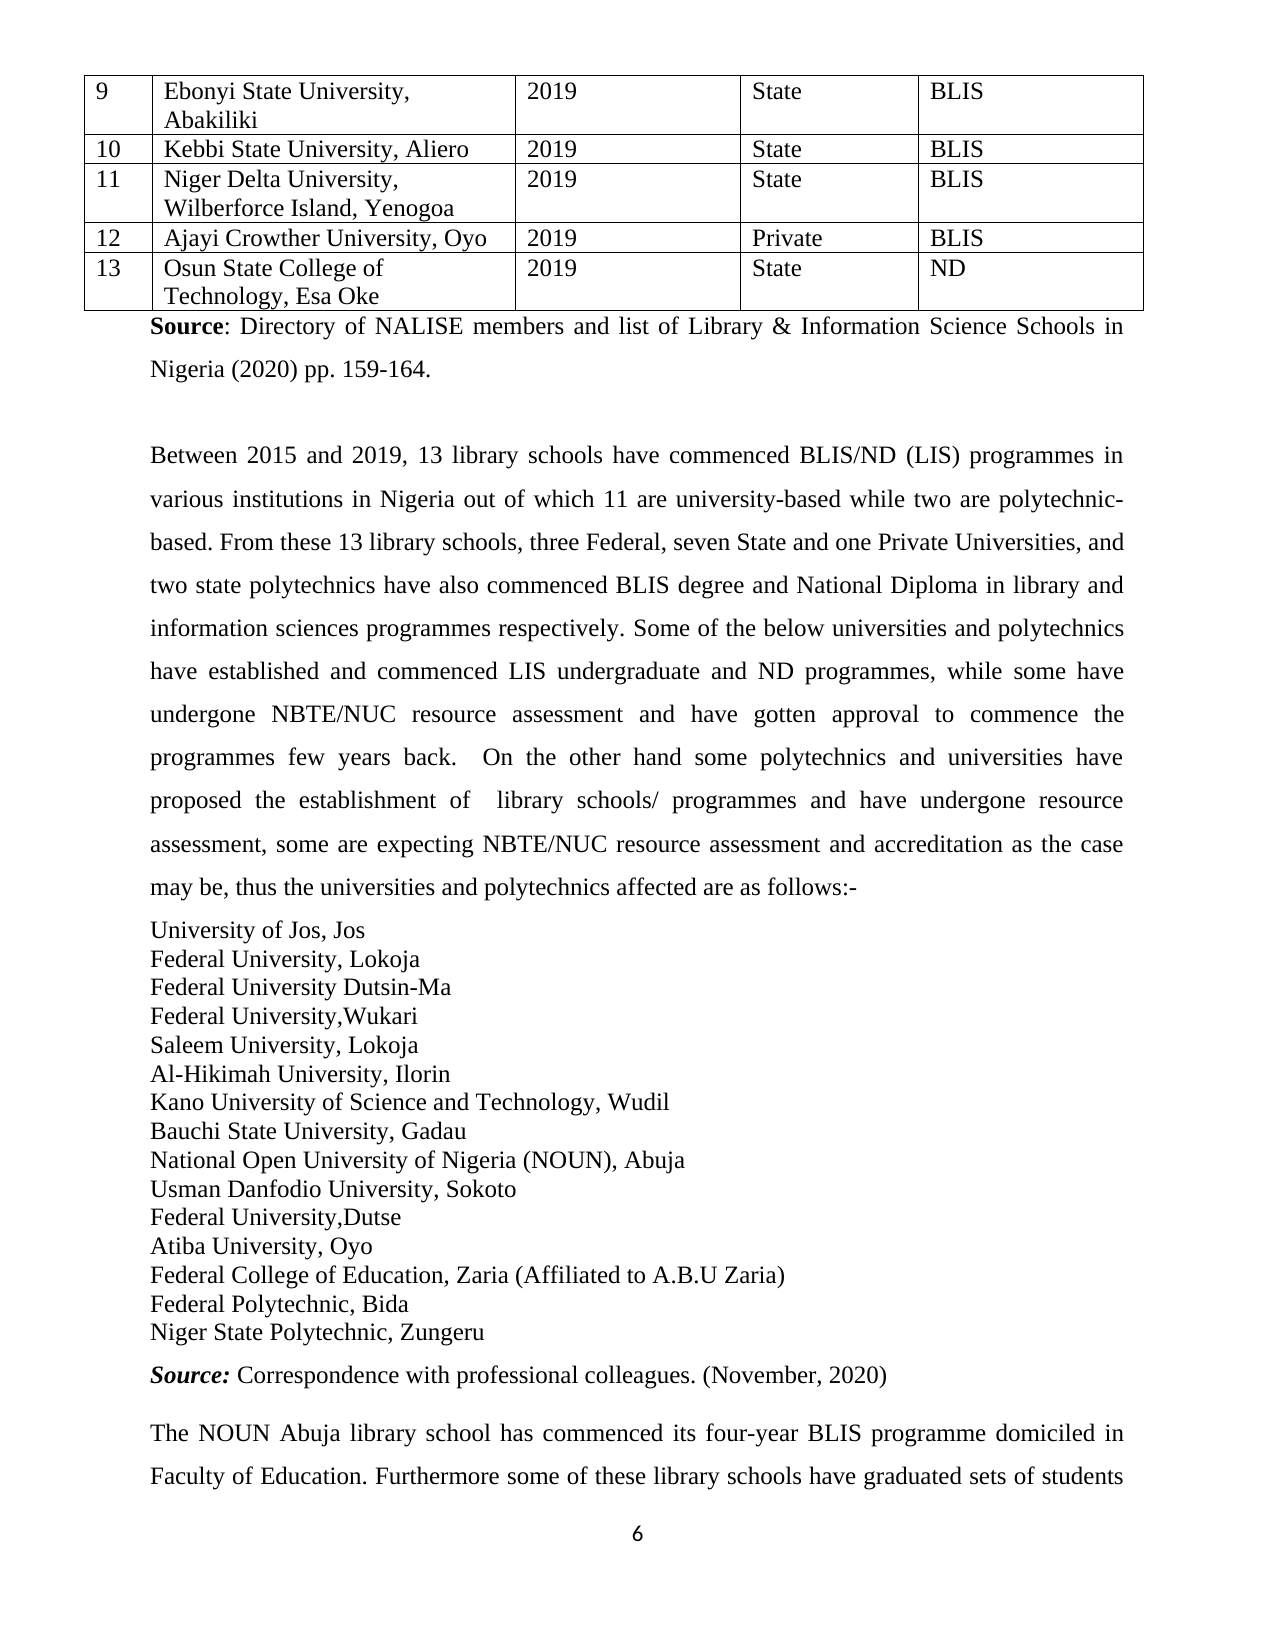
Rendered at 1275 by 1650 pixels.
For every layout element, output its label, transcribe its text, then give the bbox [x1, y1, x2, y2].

table_cell 12 [85, 223, 152, 252]
table_cell 2019 [516, 253, 740, 310]
table_cell 2019 [516, 135, 740, 163]
table_cell 2019 [516, 164, 740, 222]
text Federal University Dutsin-Ma [150, 972, 1125, 1001]
text Saleem University, Lokoja [150, 1030, 1125, 1059]
table_cell 13 [85, 253, 152, 310]
text Between 2015 and 2019, 13 library schools have commenced BLIS/ND (LIS) programmes in various institutions in Nigeria out of which 11 are university-based while two are polytechnic-based. From these 13 library schools, three Federal, seven State and one Private Universities, and two state polytechnics have also commenced BLIS degree and National Diploma in library and information sciences programmes respectively. Some of the below universities and polytechnics have established and commenced LIS undergraduate and ND programmes, while some have undergone NBTE/NUC resource assessment and have gotten approval to commence the programmes few years back. On the other hand some polytechnics and universities have proposed the establishment of library schools/ programmes and have undergone resource assessment, some are expecting NBTE/NUC resource assessment and accreditation as the case may be, thus the universities and polytechnics affected are as follows:- [150, 441, 1125, 901]
table_cell BLIS [919, 135, 1143, 163]
table_cell State [741, 253, 918, 310]
text Source: Directory of NALISE members and list of Library & Information Science Schools in Nigeria (2020) pp. 159-164. [150, 311, 1125, 383]
table_cell BLIS [919, 164, 1143, 222]
table_cell Ajayi Crowther University, Oyo [153, 223, 515, 252]
table_cell BLIS [919, 223, 1143, 252]
table_cell 2019 [516, 76, 740, 133]
text University of Jos, Jos [150, 915, 1125, 944]
table_cell Niger Delta University, Wilberforce Island, Yenogoa [153, 164, 515, 222]
text Federal College of Education, Zaria (Affiliated to A.B.U Zaria) [150, 1260, 1125, 1289]
text Federal University,Wukari [150, 1001, 1125, 1030]
table_cell 9 [85, 76, 152, 133]
text Kano University of Science and Technology, Wudil [150, 1087, 1125, 1116]
text Federal University,Dutse [150, 1202, 1125, 1231]
table_cell State [741, 135, 918, 163]
text National Open University of Nigeria (NOUN), Abuja [150, 1145, 1125, 1174]
table_cell Kebbi State University, Aliero [153, 135, 515, 163]
table_cell Private [741, 223, 918, 252]
table_cell State [741, 76, 918, 133]
table_cell 11 [85, 164, 152, 222]
table_cell 2019 [516, 223, 740, 252]
table_cell State [741, 164, 918, 222]
text Source: Correspondence with professional colleagues. (November, 2020) [150, 1361, 1125, 1389]
table_cell 10 [85, 135, 152, 163]
text Al-Hikimah University, Ilorin [150, 1059, 1125, 1087]
table_cell BLIS [919, 76, 1143, 133]
text Federal University, Lokoja [150, 944, 1125, 972]
text Usman Danfodio University, Sokoto [150, 1174, 1125, 1202]
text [150, 1418, 1125, 1490]
text Atiba University, Oyo [150, 1231, 1125, 1260]
text Bauchi State University, Gadau [150, 1116, 1125, 1145]
table_cell Ebonyi State University, Abakiliki [153, 76, 515, 133]
text Federal Polytechnic, Bida [150, 1289, 1125, 1317]
table_cell ND [919, 253, 1143, 310]
text Niger State Polytechnic, Zungeru [150, 1317, 1125, 1346]
table_cell Osun State College of Technology, Esa Oke [153, 253, 515, 310]
